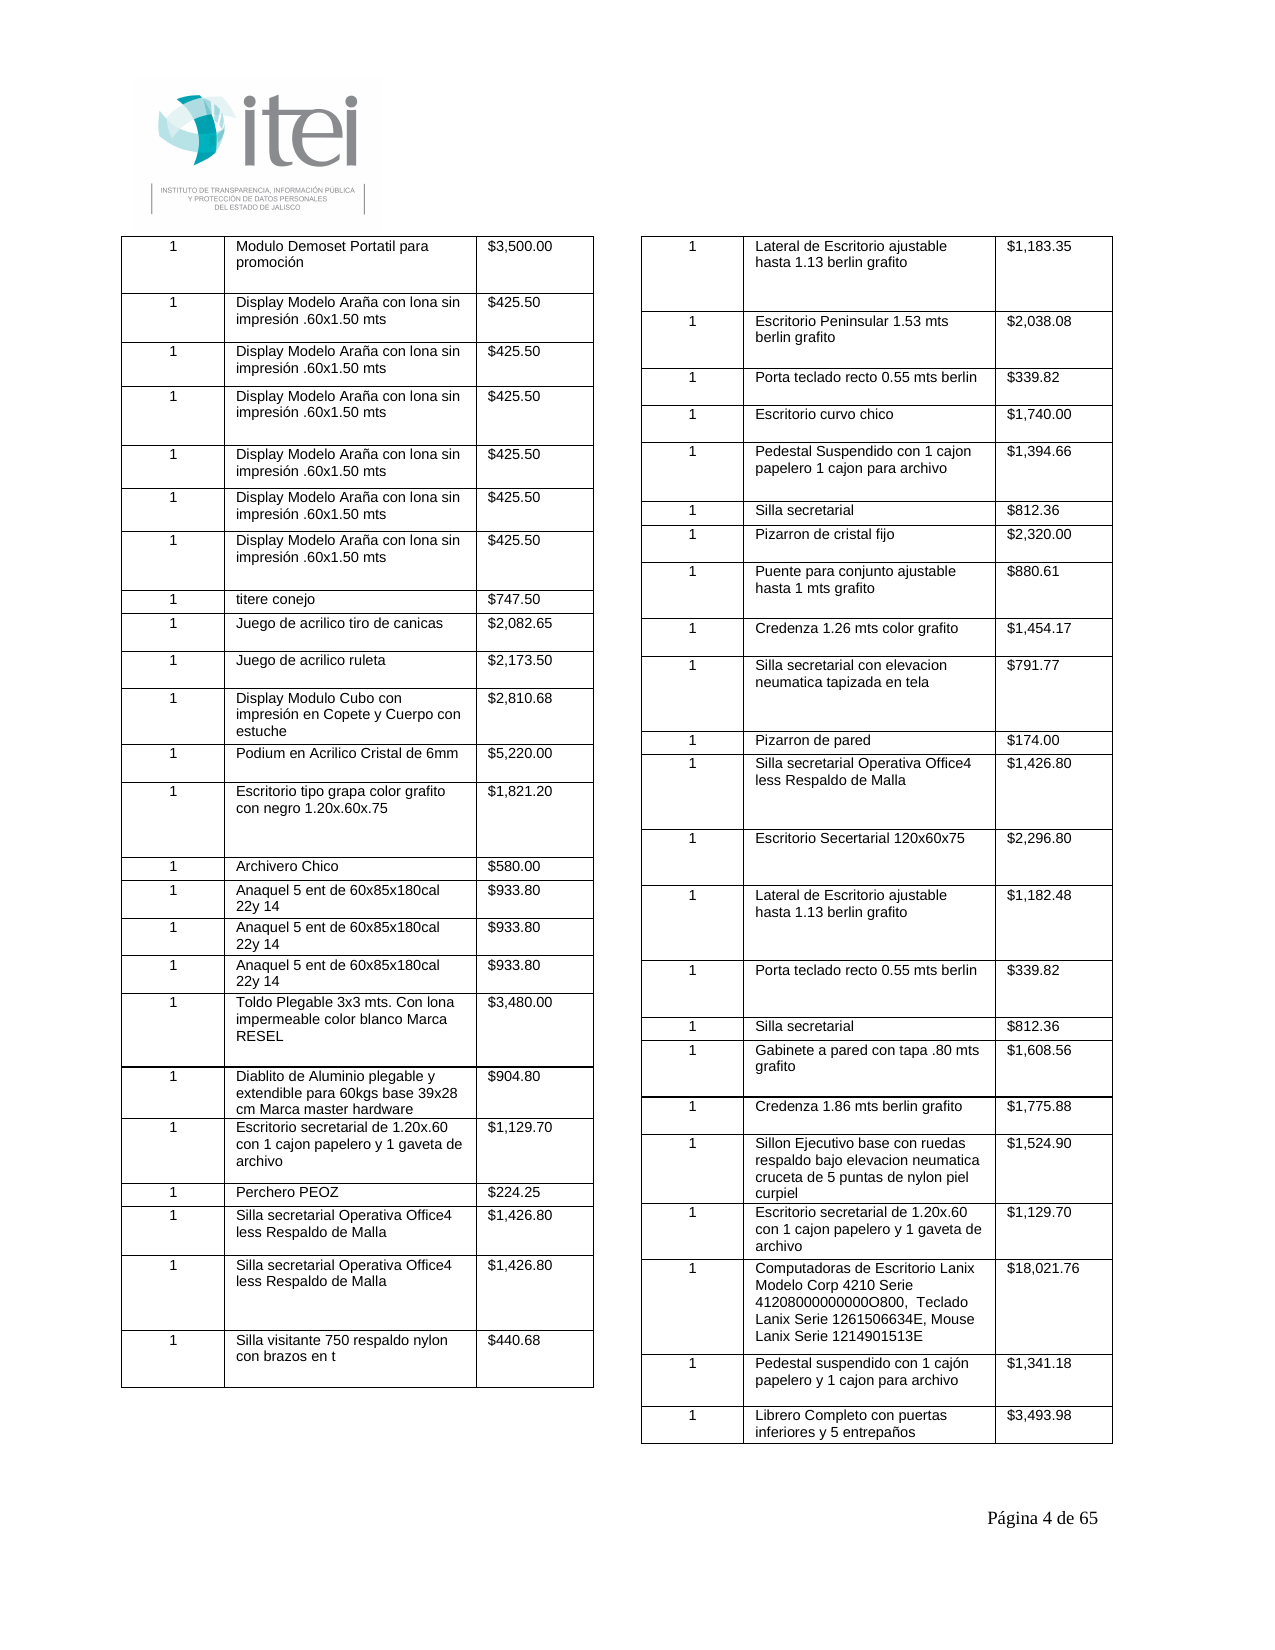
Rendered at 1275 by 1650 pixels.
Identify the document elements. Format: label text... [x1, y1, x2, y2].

table_cell Escritorio Secertarial 120x60x75 [744, 830, 995, 885]
table_cell Silla secretarial Operativa Office4 less Respaldo de Malla [225, 1207, 476, 1255]
table_cell 1 [122, 745, 224, 782]
table_cell Juego de acrilico tiro de canicas [225, 614, 476, 651]
table_cell 1 [122, 343, 224, 386]
table_cell 1 [122, 1068, 224, 1118]
table_cell $18,021.76 [996, 1260, 1112, 1353]
table_cell 1 [642, 886, 743, 960]
table_cell 1 [642, 406, 743, 442]
table_cell 1 [642, 732, 743, 754]
table_cell 1 [122, 1184, 224, 1206]
table_cell $880.61 [996, 563, 1112, 618]
table_cell $425.50 [477, 446, 593, 487]
table_cell 1 [122, 652, 224, 688]
table_cell $3,480.00 [477, 994, 593, 1066]
table_cell Display Modelo Araña con lona sin impresión .60x1.50 mts [225, 446, 476, 487]
table_cell 1 [122, 446, 224, 487]
table_cell Display Modelo Araña con lona sin impresión .60x1.50 mts [225, 294, 476, 342]
table_cell $1,394.66 [996, 443, 1112, 501]
table_cell Anaquel 5 ent de 60x85x180cal 22y 14 [225, 881, 476, 918]
table_cell $2,082.65 [477, 614, 593, 651]
table_cell Anaquel 5 ent de 60x85x180cal 22y 14 [225, 956, 476, 993]
table_cell 1 [122, 591, 224, 613]
table_cell Silla secretarial Operativa Office4 less Respaldo de Malla [225, 1256, 476, 1330]
table_cell 1 [642, 1135, 743, 1203]
table_cell $425.50 [477, 532, 593, 590]
table_cell Lateral de Escritorio ajustable hasta 1.13 berlin grafito [744, 237, 995, 311]
table_cell Escritorio curvo chico [744, 406, 995, 442]
table_cell $1,454.17 [996, 619, 1112, 656]
table_cell Toldo Plegable 3x3 mts. Con lona impermeable color blanco Marca RESEL [225, 994, 476, 1066]
table_cell Silla visitante 750 respaldo nylon con brazos en t [225, 1331, 476, 1387]
table_cell $812.36 [996, 502, 1112, 524]
table_cell Credenza 1.86 mts berlin grafito [744, 1098, 995, 1134]
table_cell 1 [122, 783, 224, 857]
table_cell 1 [122, 858, 224, 880]
table_cell Puente para conjunto ajustable hasta 1 mts grafito [744, 563, 995, 618]
table_cell 1 [122, 294, 224, 342]
table_cell 1 [642, 619, 743, 656]
table_cell Porta teclado recto 0.55 mts berlin [744, 369, 995, 404]
table_cell $2,296.80 [996, 830, 1112, 885]
table_cell 1 [642, 1041, 743, 1096]
table_cell 1 [642, 961, 743, 1017]
table_cell Perchero PEOZ [225, 1184, 476, 1206]
table_cell Computadoras de Escritorio Lanix Modelo Corp 4210 Serie 41208000000000O800, Teclado Lanix Serie 1261506634E, Mouse Lanix Serie 1214901513E [744, 1260, 995, 1353]
table_cell Display Modelo Araña con lona sin impresión .60x1.50 mts [225, 489, 476, 531]
table_cell 1 [122, 994, 224, 1066]
table_cell $933.80 [477, 956, 593, 993]
table_cell Archivero Chico [225, 858, 476, 880]
table_cell $1,608.56 [996, 1041, 1112, 1096]
table_cell 1 [642, 526, 743, 562]
table_cell 1 [122, 387, 224, 444]
table_cell Librero Completo con puertas inferiores y 5 entrepaños [744, 1407, 995, 1443]
table_cell Pedestal Suspendido con 1 cajon papelero 1 cajon para archivo [744, 443, 995, 501]
table_cell $339.82 [996, 961, 1112, 1017]
table_cell $1,426.80 [996, 755, 1112, 829]
table_cell 1 [642, 1260, 743, 1353]
table_cell 1 [122, 532, 224, 590]
table_cell 1 [122, 689, 224, 744]
table_cell 1 [122, 489, 224, 531]
table_cell 1 [122, 1256, 224, 1330]
table_cell Modulo Demoset Portatil para promoción [225, 237, 476, 292]
table_cell Silla secretarial [744, 1018, 995, 1040]
table_cell $812.36 [996, 1018, 1112, 1040]
table_cell Gabinete a pared con tapa .80 mts grafito [744, 1041, 995, 1096]
table_cell 1 [122, 881, 224, 918]
table_cell Display Modelo Araña con lona sin impresión .60x1.50 mts [225, 387, 476, 444]
table_cell $933.80 [477, 881, 593, 918]
table_cell 1 [642, 657, 743, 731]
table_cell Lateral de Escritorio ajustable hasta 1.13 berlin grafito [744, 886, 995, 960]
table_cell $1,426.80 [477, 1207, 593, 1255]
table_cell 1 [122, 1119, 224, 1182]
table_cell Pizarron de cristal fijo [744, 526, 995, 562]
table_cell $1,183.35 [996, 237, 1112, 311]
table_cell Pizarron de pared [744, 732, 995, 754]
table_cell $425.50 [477, 343, 593, 386]
table_cell 1 [122, 919, 224, 955]
table_cell $5,220.00 [477, 745, 593, 782]
table_cell $1,182.48 [996, 886, 1112, 960]
table_cell 1 [642, 237, 743, 311]
table_cell $1,524.90 [996, 1135, 1112, 1203]
table_cell Escritorio Peninsular 1.53 mts berlin grafito [744, 312, 995, 367]
table_cell Escritorio tipo grapa color grafito con negro 1.20x.60x.75 [225, 783, 476, 857]
table_cell 1 [122, 237, 224, 292]
table_cell $904.80 [477, 1068, 593, 1118]
table_cell Diablito de Aluminio plegable y extendible para 60kgs base 39x28 cm Marca master hardware [225, 1068, 476, 1118]
table_cell Silla secretarial [744, 502, 995, 524]
table_cell $1,740.00 [996, 406, 1112, 442]
table_cell $747.50 [477, 591, 593, 613]
table_cell Credenza 1.26 mts color grafito [744, 619, 995, 656]
table_cell 1 [642, 830, 743, 885]
table_cell Escritorio secretarial de 1.20x.60 con 1 cajon papelero y 1 gaveta de archivo [744, 1204, 995, 1259]
table_cell $2,038.08 [996, 312, 1112, 367]
table_cell $425.50 [477, 294, 593, 342]
table_cell 1 [122, 956, 224, 993]
table_cell $3,493.98 [996, 1407, 1112, 1443]
table_cell 1 [122, 1331, 224, 1387]
table_cell Juego de acrilico ruleta [225, 652, 476, 688]
table_cell 1 [642, 502, 743, 524]
table_cell Pedestal suspendido con 1 cajón papelero y 1 cajon para archivo [744, 1355, 995, 1406]
table_cell 1 [122, 1207, 224, 1255]
table_cell $2,173.50 [477, 652, 593, 688]
table_cell $2,810.68 [477, 689, 593, 744]
table_cell $339.82 [996, 369, 1112, 404]
table_cell $1,341.18 [996, 1355, 1112, 1406]
table_cell $224.25 [477, 1184, 593, 1206]
table_cell 1 [642, 1018, 743, 1040]
table_cell 1 [642, 563, 743, 618]
table_cell $2,320.00 [996, 526, 1112, 562]
table_cell $580.00 [477, 858, 593, 880]
table_cell 1 [642, 312, 743, 367]
table_cell $791.77 [996, 657, 1112, 731]
table_cell 1 [642, 1355, 743, 1406]
table_cell 1 [642, 755, 743, 829]
table_cell $3,500.00 [477, 237, 593, 292]
table_cell 1 [642, 369, 743, 404]
table_cell $174.00 [996, 732, 1112, 754]
table_cell Display Modelo Araña con lona sin impresión .60x1.50 mts [225, 532, 476, 590]
table_cell Anaquel 5 ent de 60x85x180cal 22y 14 [225, 919, 476, 955]
table_cell $1,129.70 [477, 1119, 593, 1182]
table_cell $933.80 [477, 919, 593, 955]
table_cell $1,426.80 [477, 1256, 593, 1330]
table_cell Display Modelo Araña con lona sin impresión .60x1.50 mts [225, 343, 476, 386]
picture [133, 77, 383, 233]
table_cell $425.50 [477, 489, 593, 531]
table_cell 1 [642, 1407, 743, 1443]
table_cell $1,775.88 [996, 1098, 1112, 1134]
table_cell $1,821.20 [477, 783, 593, 857]
table_cell Silla secretarial Operativa Office4 less Respaldo de Malla [744, 755, 995, 829]
table_cell 1 [642, 1098, 743, 1134]
table_cell Silla secretarial con elevacion neumatica tapizada en tela [744, 657, 995, 731]
table_cell $440.68 [477, 1331, 593, 1387]
table_cell Sillon Ejecutivo base con ruedas respaldo bajo elevacion neumatica cruceta de 5 puntas de nylon piel curpiel [744, 1135, 995, 1203]
table_cell Porta teclado recto 0.55 mts berlin [744, 961, 995, 1017]
table_cell Display Modulo Cubo con impresión en Copete y Cuerpo con estuche [225, 689, 476, 744]
table_cell 1 [122, 614, 224, 651]
table_cell 1 [642, 1204, 743, 1259]
table_cell $425.50 [477, 387, 593, 444]
table_cell 1 [642, 443, 743, 501]
table_cell titere conejo [225, 591, 476, 613]
table_cell $1,129.70 [996, 1204, 1112, 1259]
table_cell Podium en Acrilico Cristal de 6mm [225, 745, 476, 782]
table_cell Escritorio secretarial de 1.20x.60 con 1 cajon papelero y 1 gaveta de archivo [225, 1119, 476, 1182]
